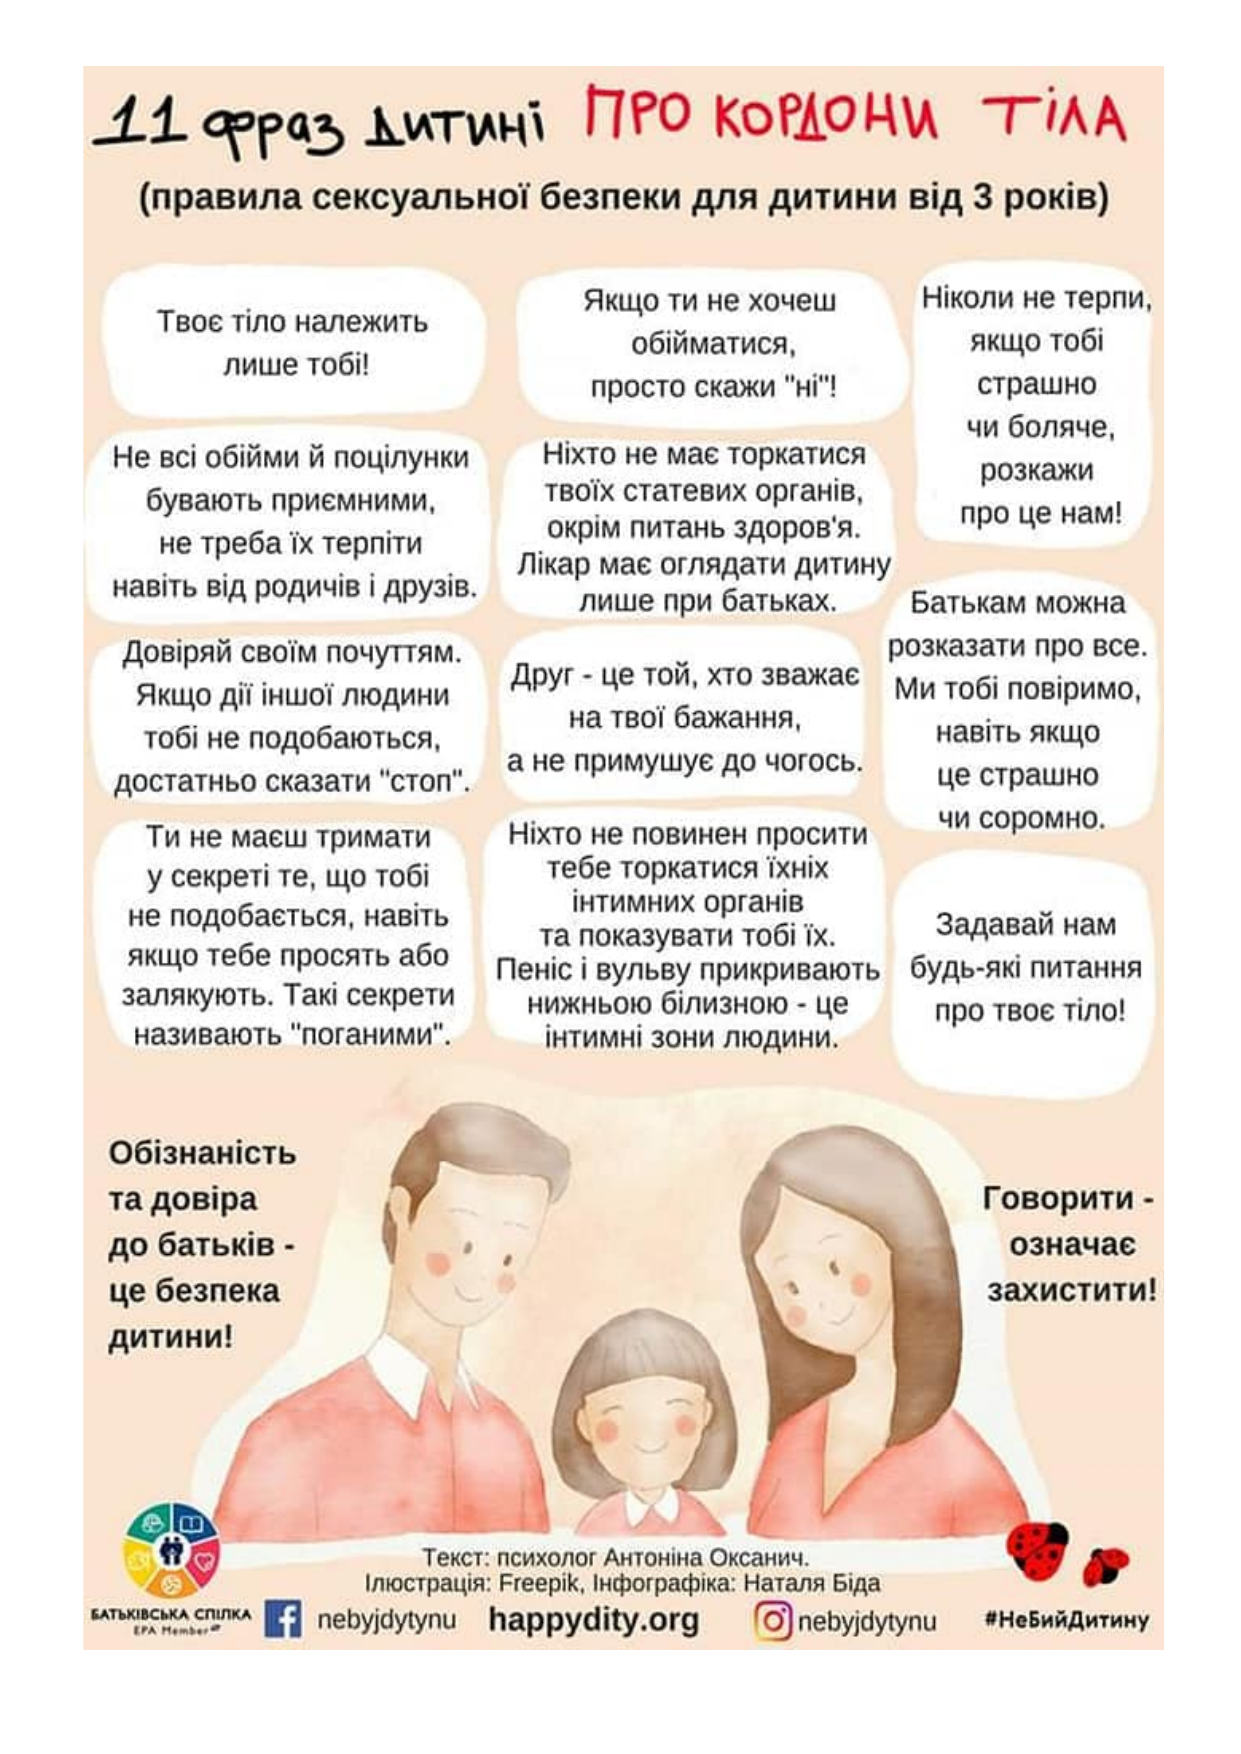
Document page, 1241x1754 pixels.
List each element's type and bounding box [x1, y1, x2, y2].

picture [83, 66, 1165, 1650]
